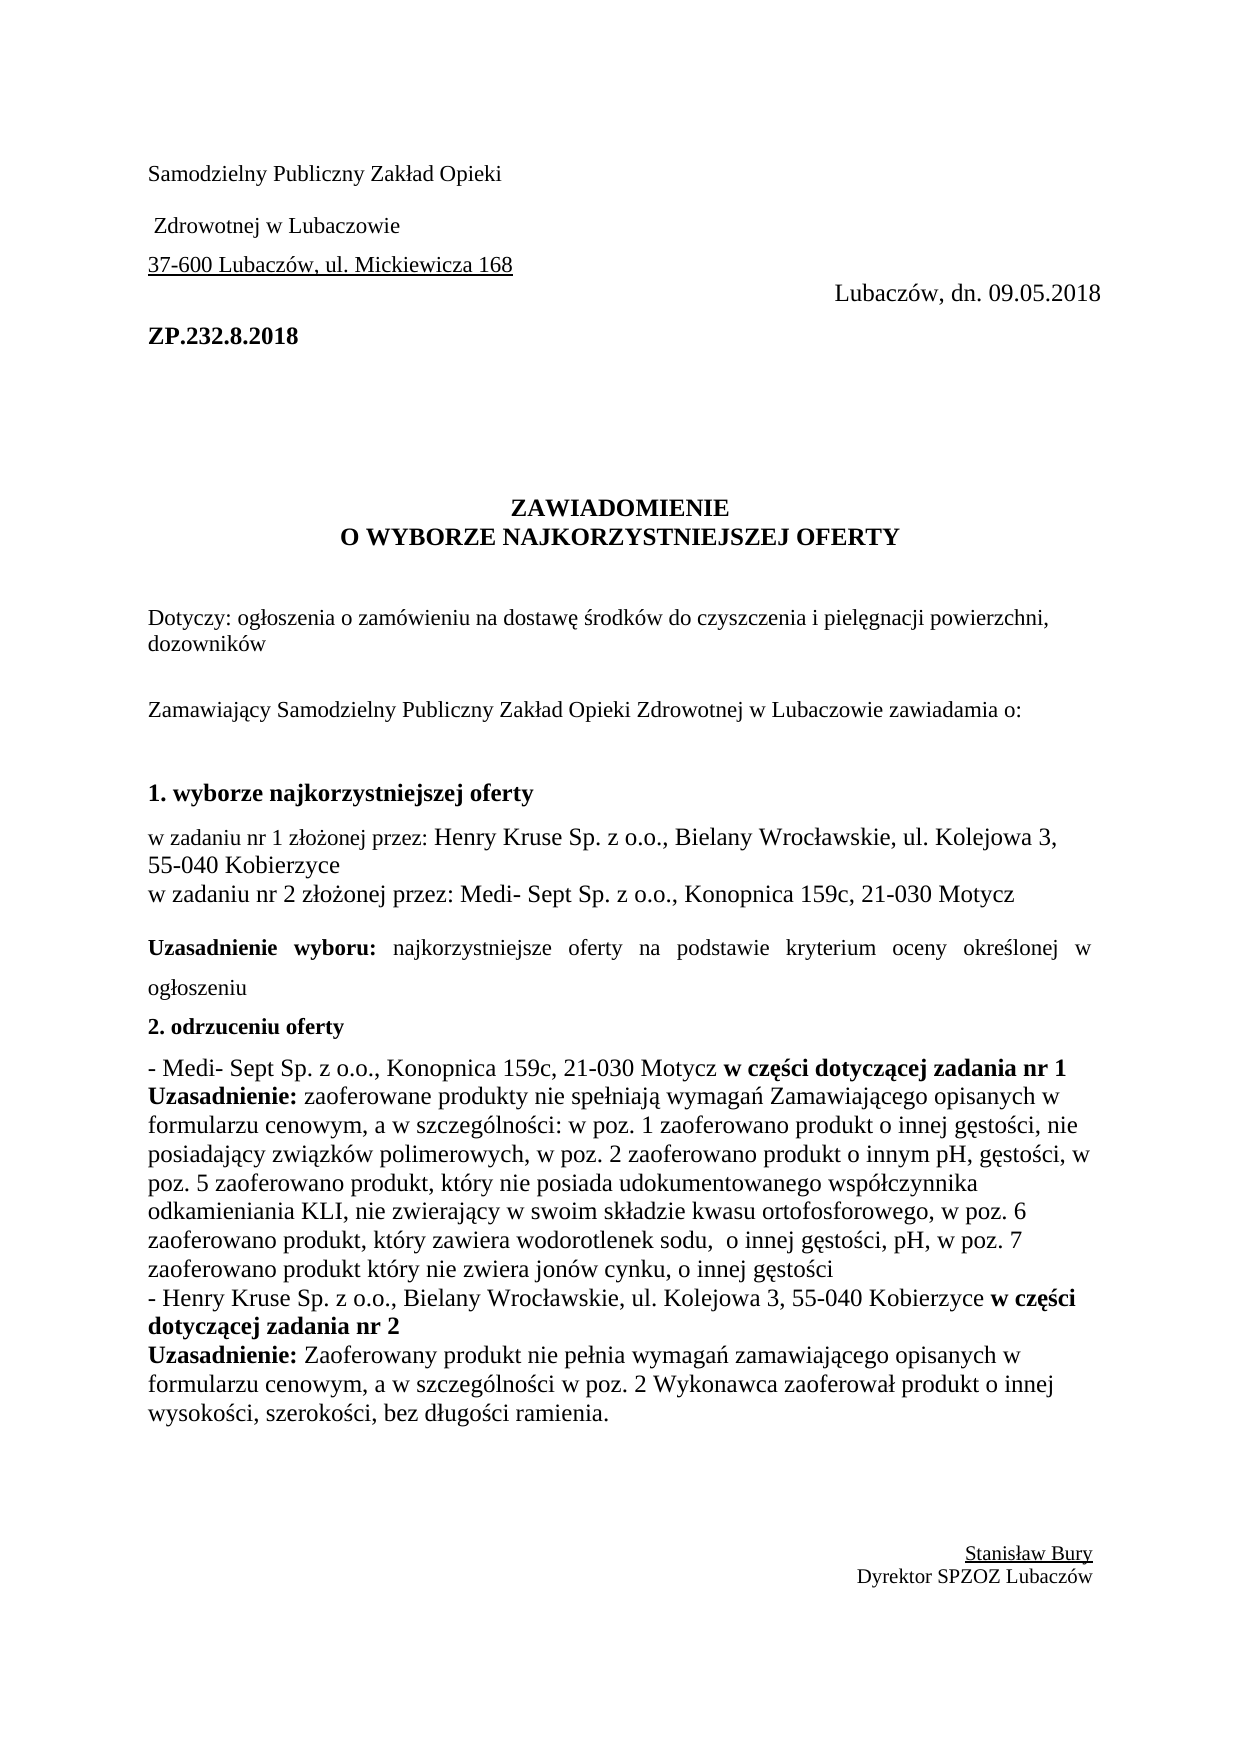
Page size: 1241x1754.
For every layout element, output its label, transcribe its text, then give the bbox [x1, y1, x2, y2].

text ZP.232.8.2018 [148, 321, 1093, 350]
text Dyrektor SPZOZ Lubaczów [148, 1564, 1093, 1588]
text Uzasadnienie: Zaoferowany produkt nie pełnia wymagań zamawiającego opisanych w formularzu cenowym, a w szczególności w poz. 2 Wykonawca zaoferował produkt o innej wysokości, szerokości, bez długości ramienia. [148, 1340, 1093, 1426]
text Samodzielny Publiczny Zakład Opieki [148, 160, 1211, 186]
text - Henry Kruse Sp. z o.o., Bielany Wrocławskie, ul. Kolejowa 3, 55-040 Kobierzyce w części dotyczącej zadania nr 2 [148, 1283, 1093, 1340]
text Stanisław Bury [148, 1540, 1093, 1564]
text Zamawiający Samodzielny Publiczny Zakład Opieki Zdrowotnej w Lubaczowie zawiadamia o: [148, 696, 1093, 722]
text O WYBORZE NAJKORZYSTNIEJSZEJ OFERTY [148, 522, 1093, 551]
text Zdrowotnej w Lubaczowie [148, 212, 1211, 238]
text ZAWIADOMIENIE [148, 493, 1093, 522]
text 1. wyborze najkorzystniejszej oferty [148, 778, 1093, 807]
text 37-600 Lubaczów, ul. Mickiewicza 168 [148, 252, 1211, 278]
text Lubaczów, dn. 09.05.2018 [148, 278, 1101, 307]
text 2. odrzuceniu oferty [148, 1013, 1093, 1039]
text w zadaniu nr 2 złożonej przez: Medi- Sept Sp. z o.o., Konopnica 159c, 21-030 Motycz [148, 879, 1093, 908]
text Dotyczy: ogłoszenia o zamówieniu na dostawę środków do czyszczenia i pielęgnacji powierzchni, dozowników [148, 604, 1093, 656]
text - Medi- Sept Sp. z o.o., Konopnica 159c, 21-030 Motycz w części dotyczącej zadania nr 1 [148, 1053, 1093, 1081]
text Uzasadnienie wyboru: najkorzystniejsze oferty na podstawie kryterium oceny określonej w ogłoszeniu [148, 934, 1093, 1000]
text Uzasadnienie: zaoferowane produkty nie spełniają wymagań Zamawiającego opisanych w formularzu cenowym, a w szczególności: w poz. 1 zaoferowano produkt o innej gęstości, nie posiadający związków polimerowych, w poz. 2 zaoferowano produkt o innym pH, gęstości, w poz. 5 zaoferowano produkt, który nie posiada udokumentowanego współczynnika odkamieniania KLI, nie zwierający w swoim składzie kwasu ortofosforowego, w poz. 6 zaoferowano produkt, który zawiera wodorotlenek sodu, o innej gęstości, pH, w poz. 7 zaoferowano produkt który nie zwiera jonów cynku, o innej gęstości [148, 1081, 1093, 1283]
text w zadaniu nr 1 złożonej przez: Henry Kruse Sp. z o.o., Bielany Wrocławskie, ul. Kolejowa 3, 55-040 Kobierzyce [148, 822, 1093, 879]
